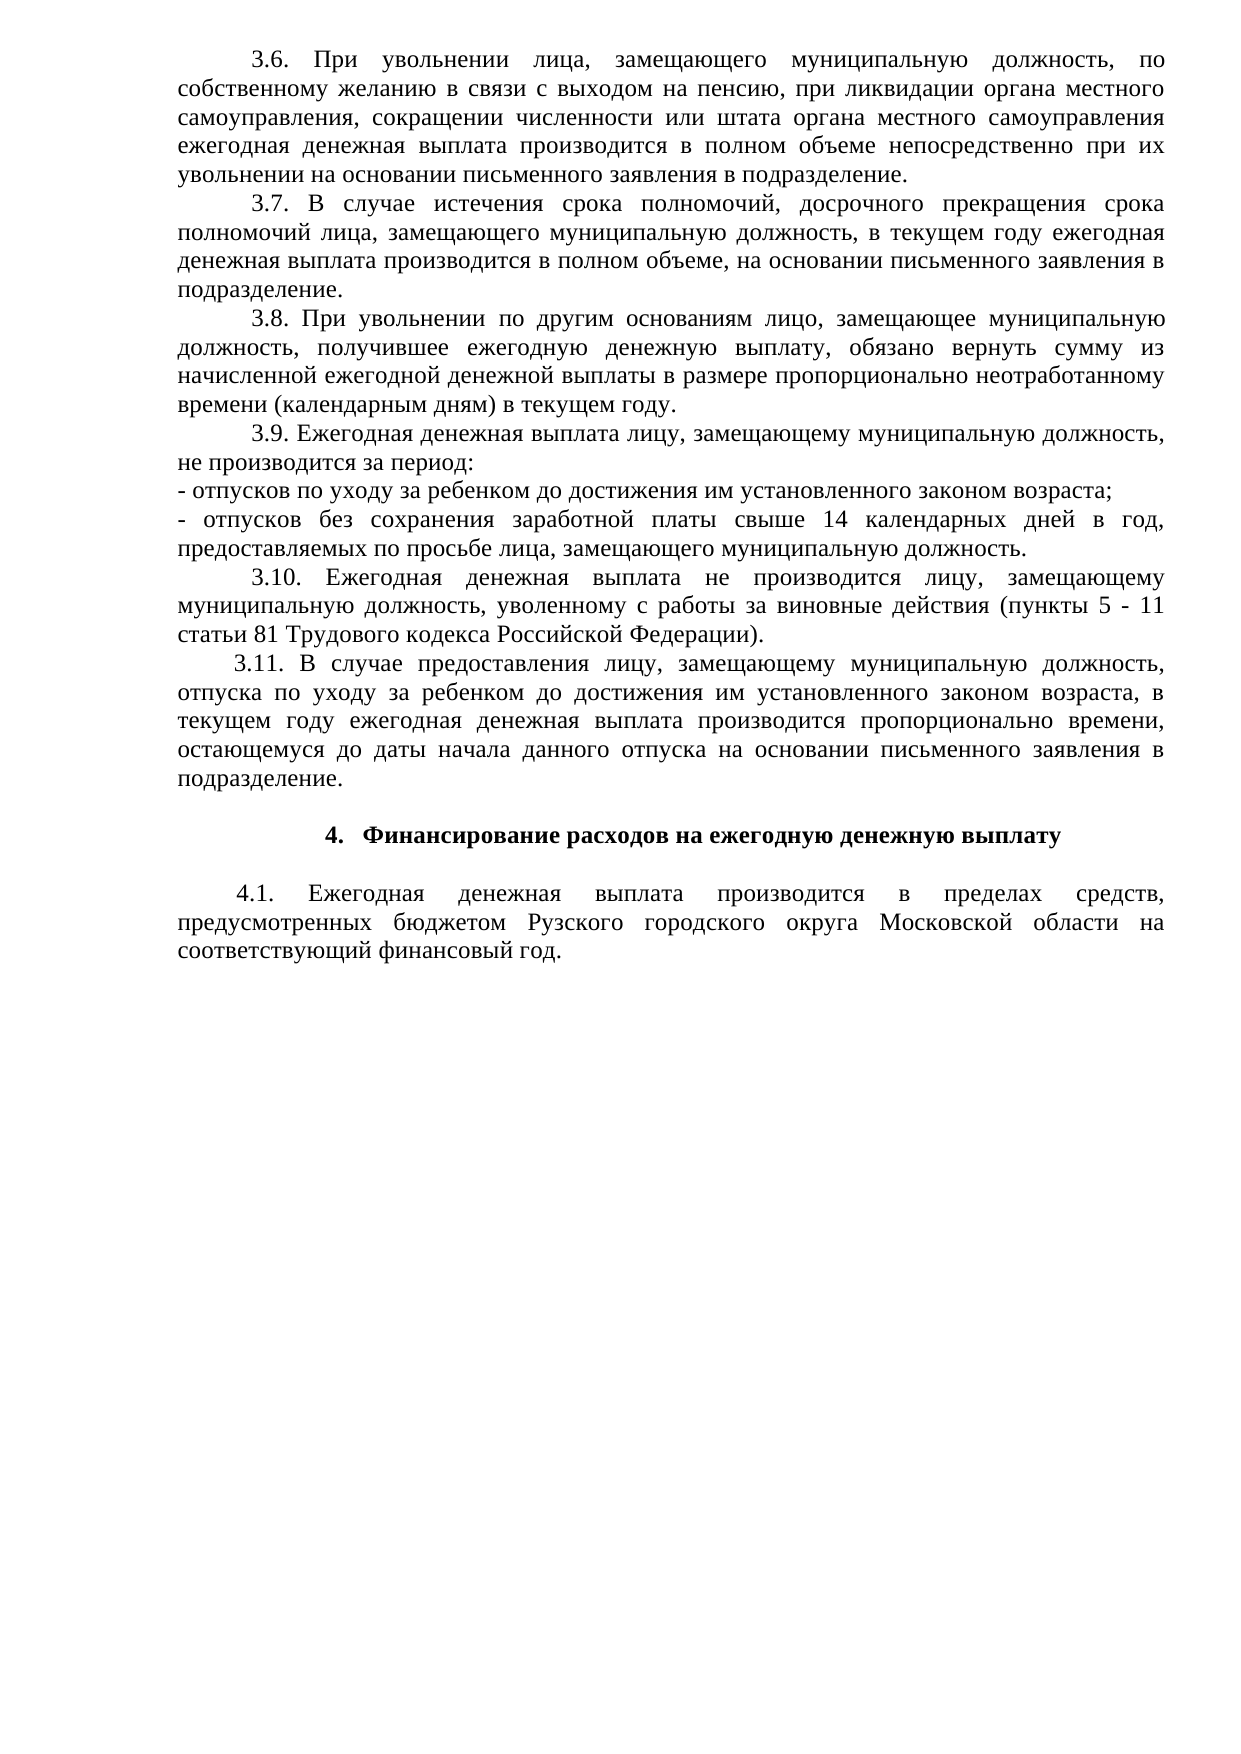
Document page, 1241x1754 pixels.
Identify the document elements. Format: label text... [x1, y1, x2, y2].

text 3.9. Ежегодная денежная выплата лицу, замещающему муниципальную должность, не производится за период: [177, 418, 1167, 476]
text 3.6. При увольнении лица, замещающего муниципальную должность, по собственному желанию в связи с выходом на пенсию, при ликвидации органа местного самоуправления, сокращении численности или штата органа местного самоуправления ежегодная денежная выплата производится в полном объеме непосредственно при их увольнении на основании письменного заявления в подразделение. [177, 44, 1167, 188]
text 3.11. В случае предоставления лицу, замещающему муниципальную должность, отпуска по уходу за ребенком до достижения им установленного законом возраста, в текущем году ежегодная денежная выплата производится пропорционально времени, остающемуся до даты начала данного отпуска на основании письменного заявления в подразделение. [177, 648, 1167, 792]
text - отпусков без сохранения заработной платы свыше 14 календарных дней в год, предоставляемых по просьбе лица, замещающего муниципальную должность. [177, 504, 1167, 562]
text - отпусков по уходу за ребенком до достижения им установленного законом возраста; [177, 476, 1167, 504]
text 4.1. Ежегодная денежная выплата производится в пределах средств, предусмотренных бюджетом Рузского городского округа Московской области на соответствующий финансовый год. [177, 878, 1167, 964]
text 3.8. При увольнении по другим основаниям лицо, замещающее муниципальную должность, получившее ежегодную денежную выплату, обязано вернуть сумму из начисленной ежегодной денежной выплаты в размере пропорционально неотработанному времени (календарным дням) в текущем году. [177, 303, 1167, 418]
text 3.10. Ежегодная денежная выплата не производится лицу, замещающему муниципальную должность, уволенному с работы за виновные действия (пункты 5 - 11 статьи 81 Трудового кодекса Российской Федерации). [177, 562, 1167, 648]
text 3.7. В случае истечения срока полномочий, досрочного прекращения срока полномочий лица, замещающего муниципальную должность, в текущем году ежегодная денежная выплата производится в полном объеме, на основании письменного заявления в подразделение. [177, 188, 1167, 303]
list Финансирование расходов на ежегодную денежную выплату [221, 821, 1167, 849]
